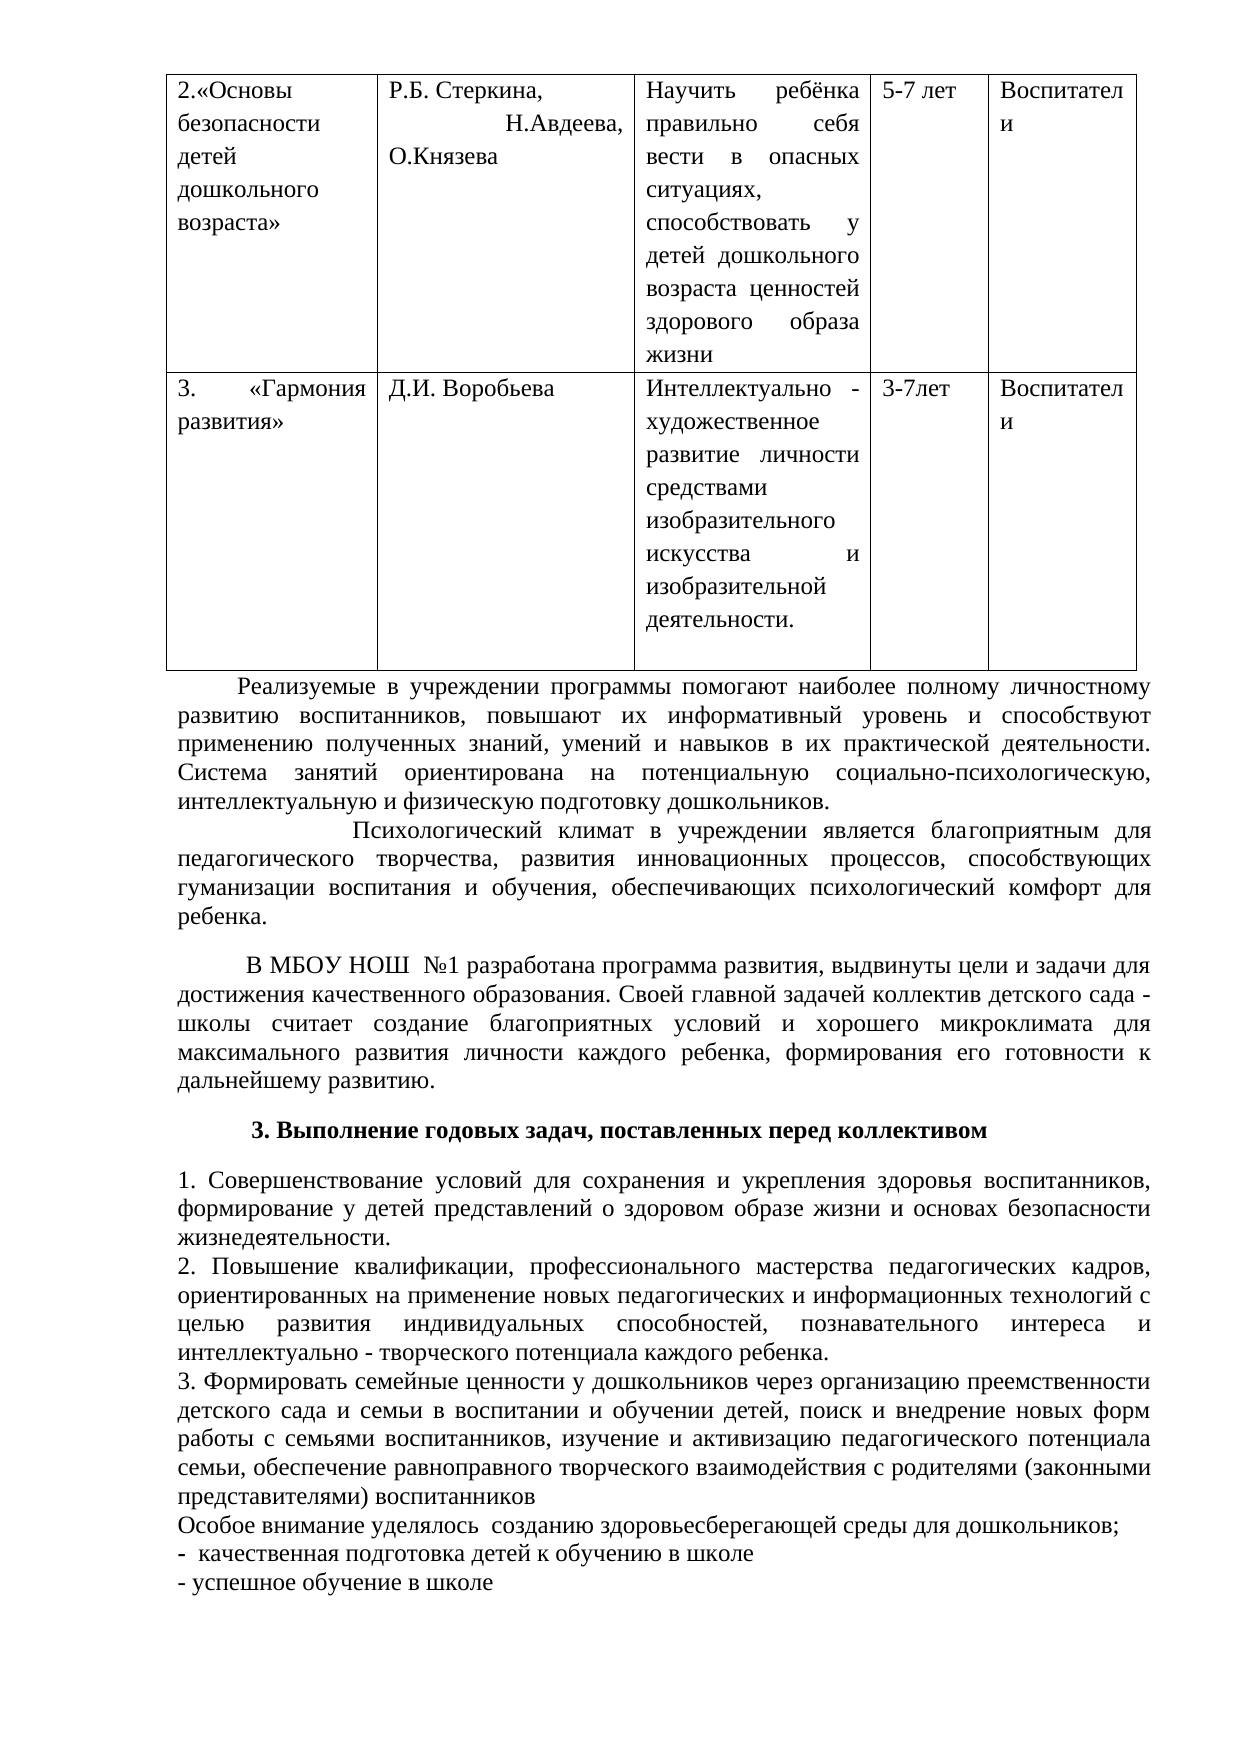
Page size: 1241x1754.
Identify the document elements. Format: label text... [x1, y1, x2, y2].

table_cell Воспитатели [989, 75, 1136, 372]
table_cell Интеллектуально - художественное развитие личности средствами изобразительного искусства и изобразительной деятельности. [635, 373, 870, 670]
table_cell Д.И. Воробьева [378, 373, 634, 670]
table_cell Научить ребёнка правильно себя вести в опасных ситуациях, способствовать у детей дошкольного возраста ценностей здорового образа жизни [635, 75, 870, 372]
text 2. Повышение квалификации, профессионального мастерства педагогических кадров, ориентированных на применение новых педагогических и информационных технологий с целью развития индивидуальных способностей, познавательного интереса и интеллектуально - творческого потенциала каждого ребенка. [177, 1251, 1152, 1366]
text 1. Совершенствование условий для сохранения и укрепления здоровья воспитанников, формирование у детей представлений о здоровом образе жизни и основах безопасности жизнедеятельности. [177, 1165, 1152, 1251]
text 3. Выполнение годовых задач, поставленных перед коллективом [177, 1115, 1152, 1144]
table_cell Воспитатели [989, 373, 1136, 670]
text 3. Формировать семейные ценности у дошкольников через организацию преемственности детского сада и семьи в воспитании и обучении детей, поиск и внедрение новых форм работы с семьями воспитанников, изучение и активизацию педагогического потенциала семьи, обеспечение равноправного творческого взаимодействия с родителями (законными представителями) воспитанников [177, 1366, 1152, 1510]
table_cell 5-7 лет [871, 75, 988, 372]
text Особое внимание уделялось созданию здоровьесберегающей среды для дошкольников; [177, 1510, 1152, 1538]
table_cell 2.«Основы безопасности детей дошкольного возраста» [167, 75, 377, 372]
text Психологический климат в учреждении является благоприятным для педагогического творчества, развития инновационных процессов, способствующих гуманизации воспитания и обучения, обеспечивающих психологический комфорт для ребенка. [177, 815, 1152, 930]
text В МБОУ НОШ №1 разработана программа развития, выдвинуты цели и задачи для достижения качественного образования. Своей главной задачей коллектив детского сада - школы считает создание благоприятных условий и хорошего микроклимата для максимального развития личности каждого ребенка, формирования его готовности к дальнейшему развитию. [177, 951, 1152, 1094]
table_cell 3-7лет [871, 373, 988, 670]
text - успешное обучение в школе [177, 1567, 1152, 1596]
text - качественная подготовка детей к обучению в школе [177, 1538, 1152, 1567]
table_cell 3. «Гармония развития» [167, 373, 377, 670]
table_cell Р.Б. Стеркина, Н.Авдеева, О.Князева [378, 75, 634, 372]
text Реализуемые в учреждении программы помогают наиболее полному личностному развитию воспитанников, повышают их информативный уровень и способствуют применению полученных знаний, умений и навыков в их практической деятельности. Система занятий ориентирована на потенциальную социально-психологическую, интеллектуальную и физическую подготовку дошкольников. [177, 671, 1152, 815]
